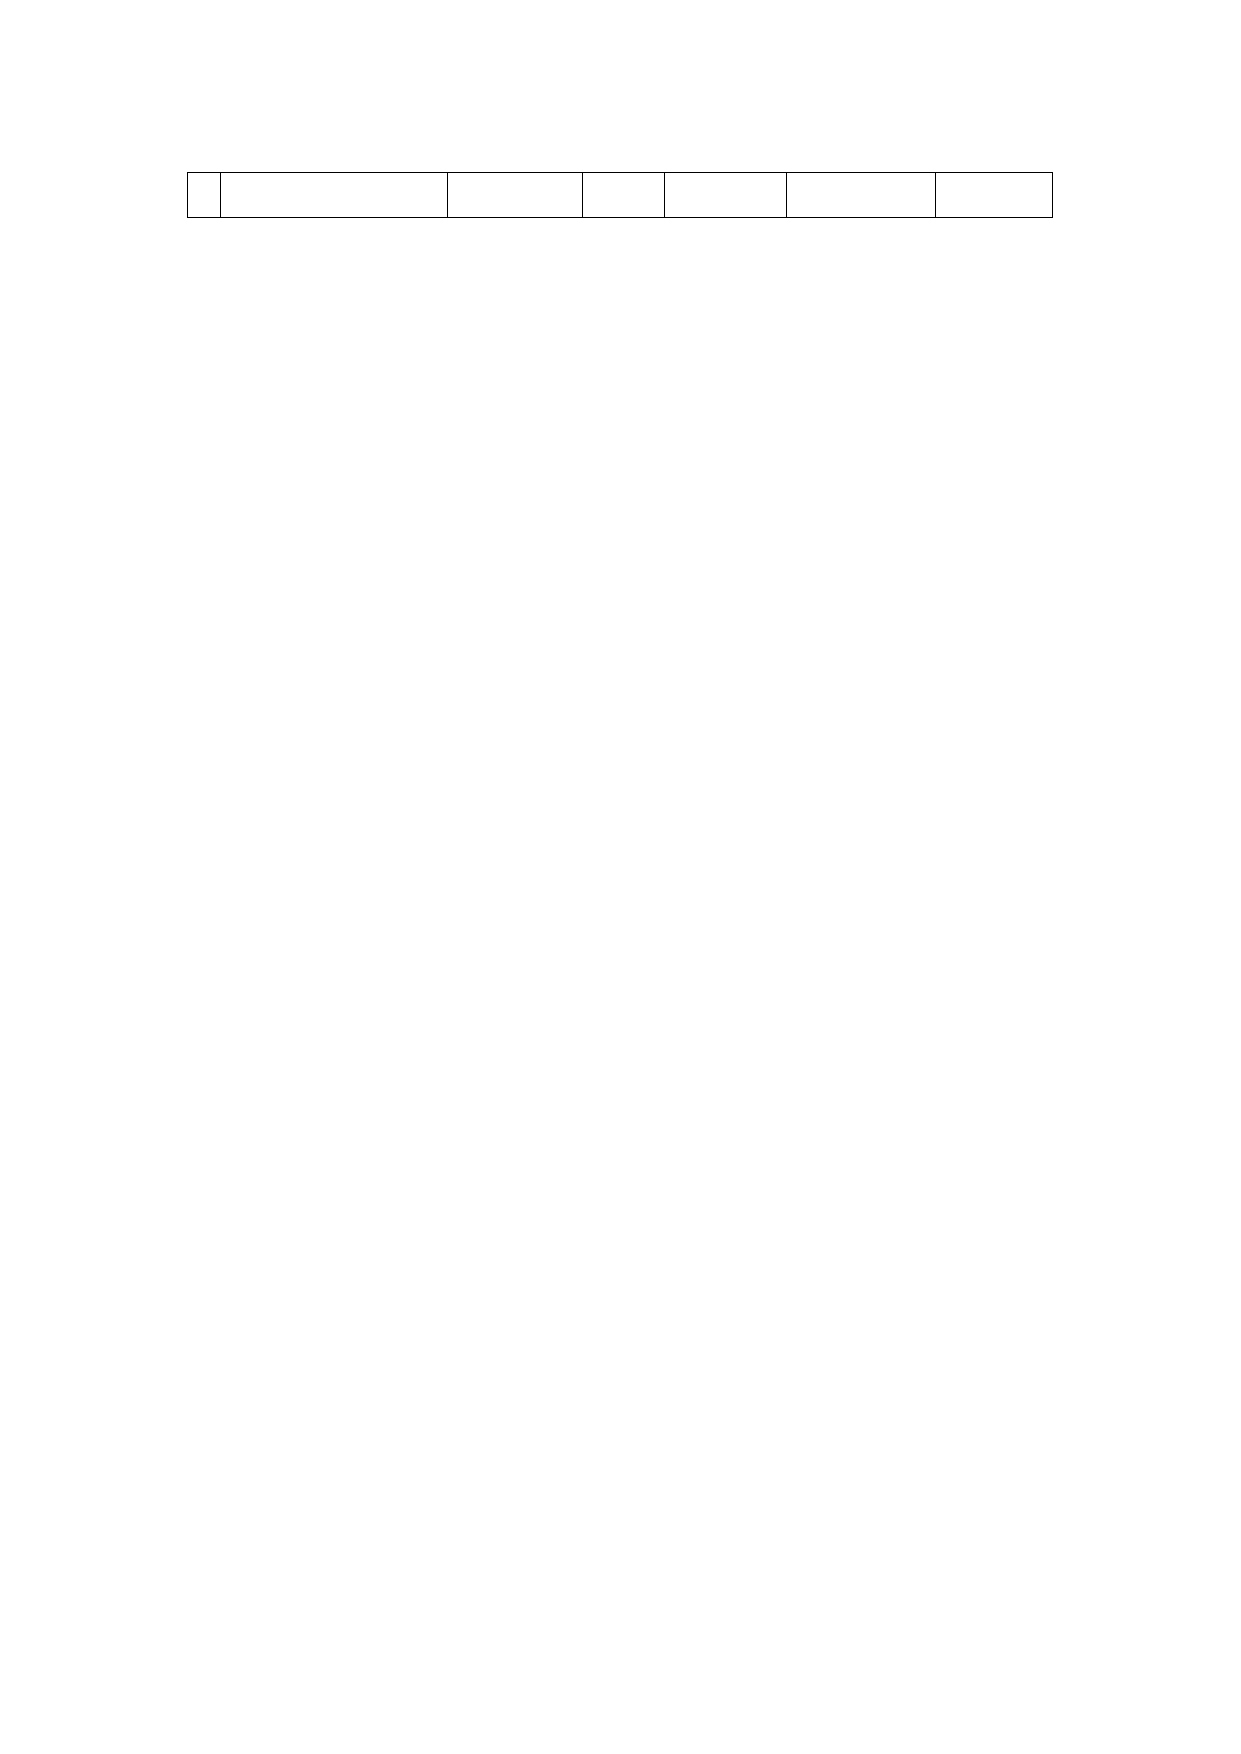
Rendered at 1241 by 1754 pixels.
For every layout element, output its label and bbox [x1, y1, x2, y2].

table_cell [583, 173, 664, 217]
table_cell [221, 173, 447, 217]
table_cell [936, 173, 1052, 217]
table_cell [787, 173, 935, 217]
table_cell [188, 173, 220, 217]
table_cell [665, 173, 786, 217]
table_cell [448, 173, 582, 217]
